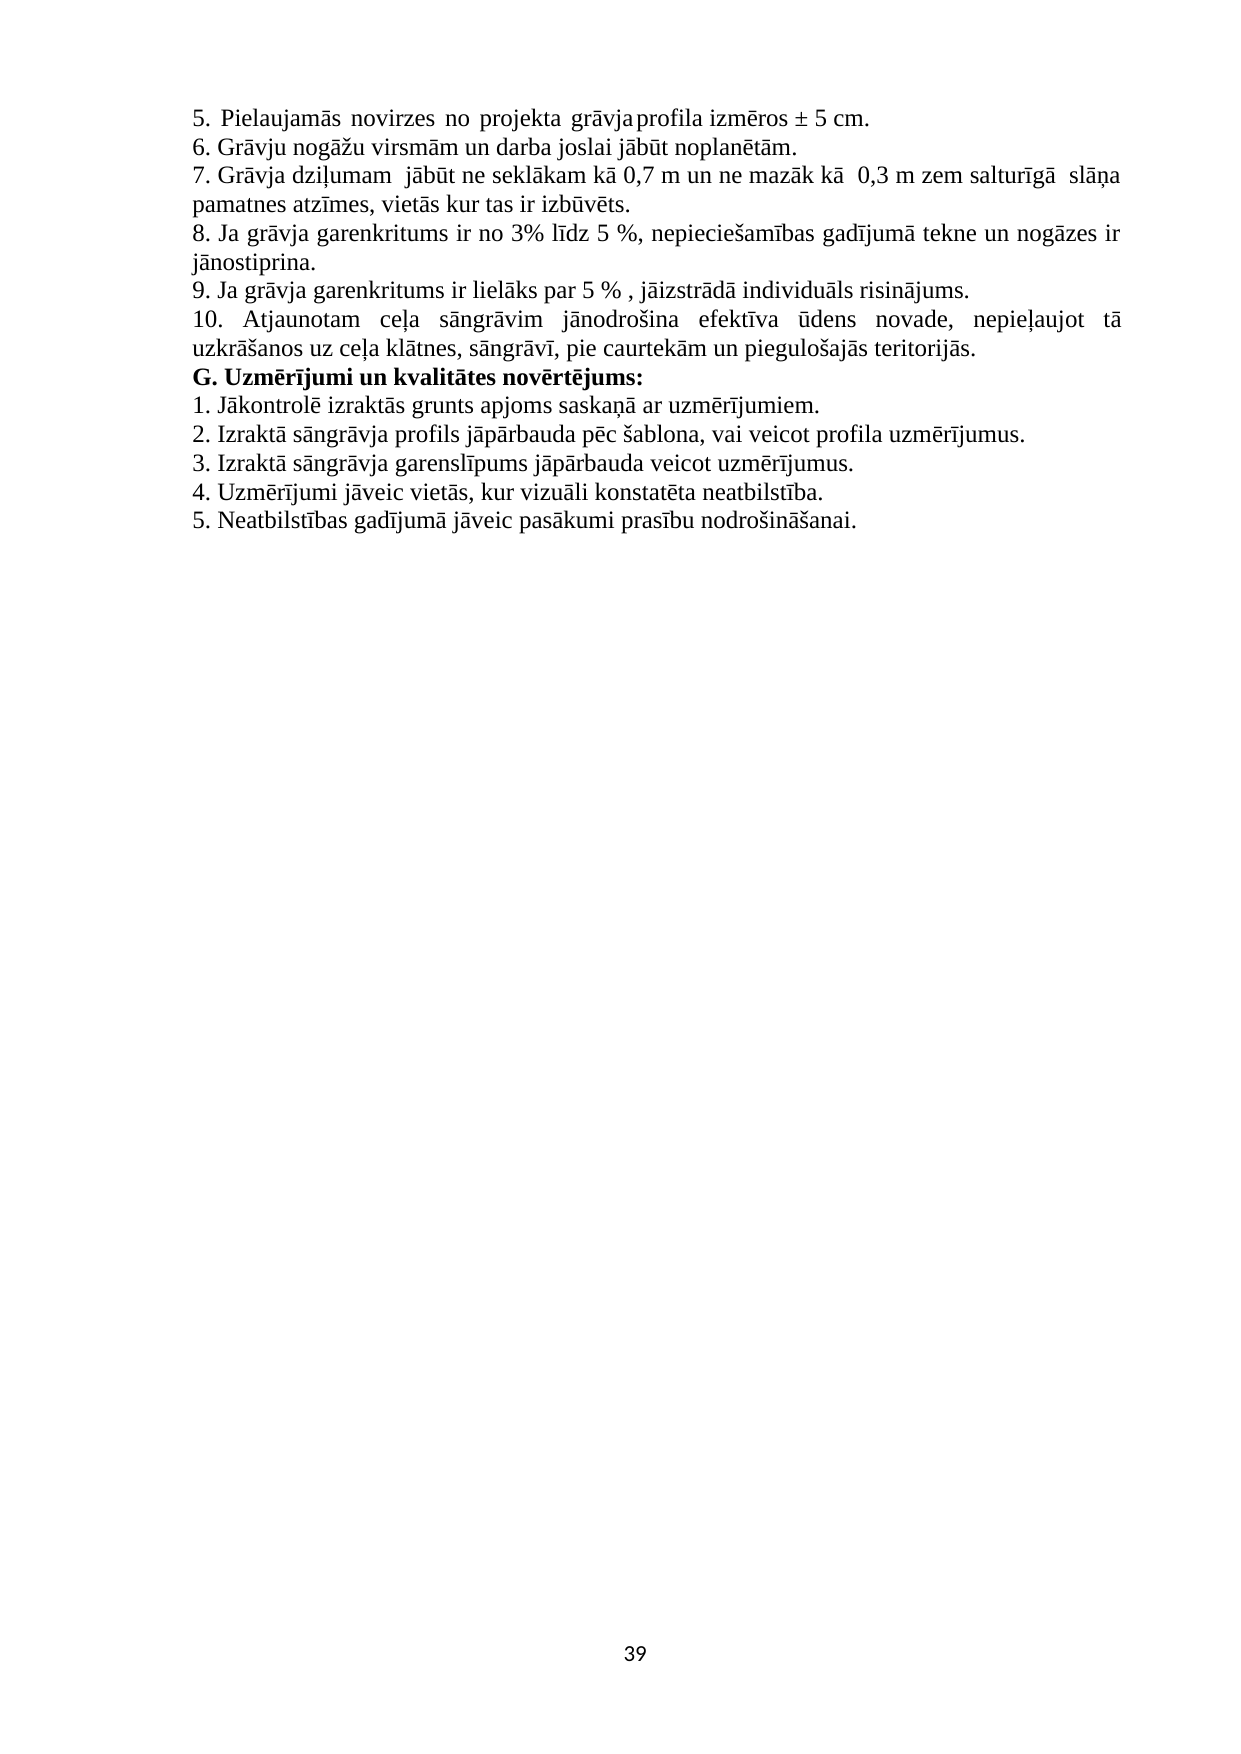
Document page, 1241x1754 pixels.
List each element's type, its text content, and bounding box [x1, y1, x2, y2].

text 3. Izraktā sāngrāvja garenslīpums jāpārbauda veicot uzmērījumus. [192, 448, 1122, 477]
text 8. Ja grāvja garenkritums ir no 3% līdz 5 %, nepieciešamības gadījumā tekne un nogāzes ir jānostiprina. [192, 218, 1122, 276]
text 5. Pielaujamās novirzes no projekta grāvja profila izmēros ± 5 cm. [192, 103, 1122, 132]
text 6. Grāvju nogāžu virsmām un darba joslai jābūt noplanētām. [192, 132, 1122, 161]
text 2. Izraktā sāngrāvja profils jāpārbauda pēc šablona, vai veicot profila uzmērījumus. [192, 419, 1122, 448]
text 1. Jākontrolē izraktās grunts apjoms saskaņā ar uzmērījumiem. [192, 391, 1122, 419]
text 4. Uzmērījumi jāveic vietās, kur vizuāli konstatēta neatbilstība. [192, 477, 1122, 506]
text 10. Atjaunotam ceļa sāngrāvim jānodrošina efektīva ūdens novade, nepieļaujot tā uzkrāšanos uz ceļa klātnes, sāngrāvī, pie caurtekām un piegulošajās teritorijās. [192, 304, 1122, 362]
text G. Uzmērījumi un kvalitātes novērtējums: [192, 362, 1122, 391]
text 5. Neatbilstības gadījumā jāveic pasākumi prasību nodrošināšanai. [192, 506, 1122, 534]
text 9. Ja grāvja garenkritums ir lielāks par 5 % , jāizstrādā individuāls risinājums. [192, 276, 1122, 304]
text 7. Grāvja dziļumam jābūt ne seklākam kā 0,7 m un ne mazāk kā 0,3 m zem salturīgā slāņa pamatnes atzīmes, vietās kur tas ir izbūvēts. [192, 161, 1122, 218]
